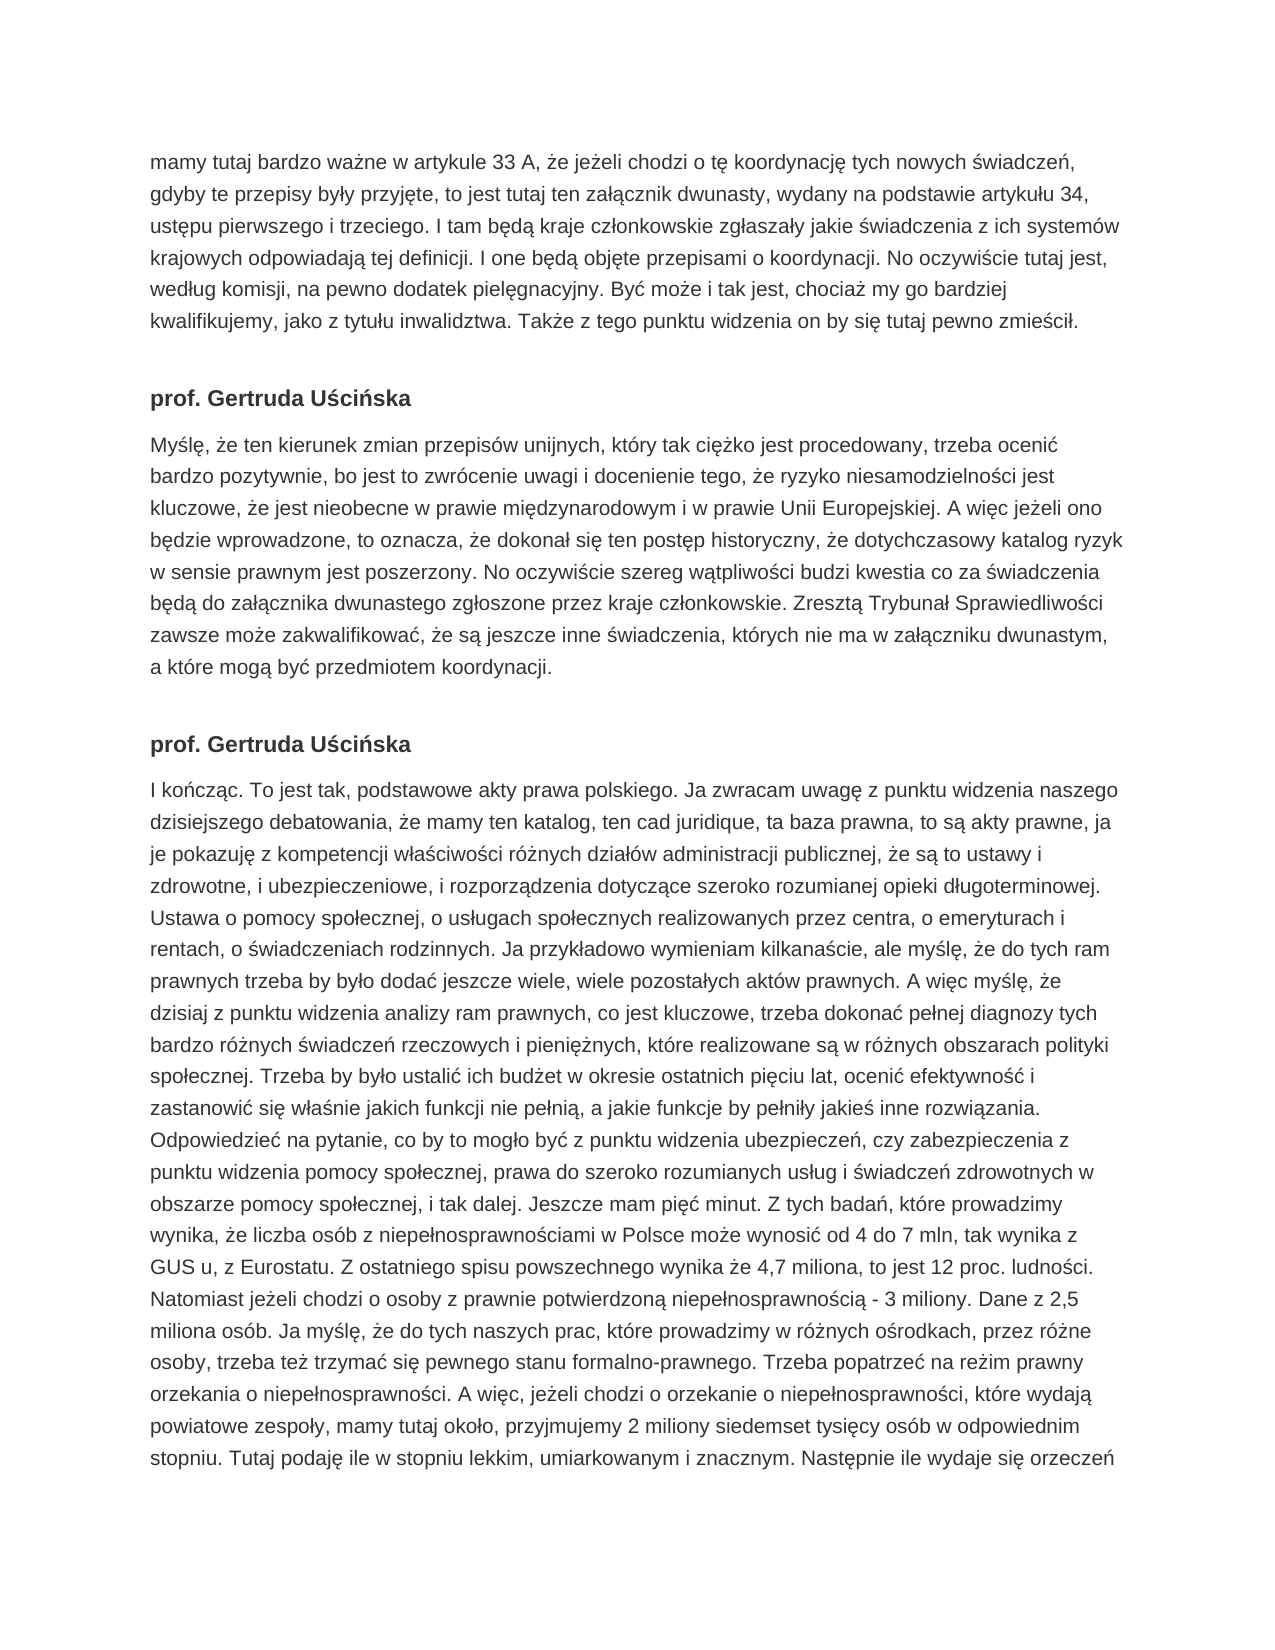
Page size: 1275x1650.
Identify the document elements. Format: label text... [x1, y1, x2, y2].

subtitle prof. Gertruda Uścińska [150, 731, 1125, 757]
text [150, 778, 1125, 1469]
text Myślę, że ten kierunek zmian przepisów unijnych, który tak ciężko jest procedowany, trzeba ocenić bardzo pozytywnie, bo jest to zwrócenie uwagi i docenienie tego, że ryzyko niesamodzielności jest kluczowe, że jest nieobecne w prawie międzynarodowym i w prawie Unii Europejskiej. A więc jeżeli ono będzie wprowadzone, to oznacza, że dokonał się ten postęp historyczny, że dotychczasowy katalog ryzyk w sensie prawnym jest poszerzony. No oczywiście szereg wątpliwości budzi kwestia co za świadczenia będą do załącznika dwunastego zgłoszone przez kraje członkowskie. Zresztą Trybunał Sprawiedliwości zawsze może zakwalifikować, że są jeszcze inne świadczenia, których nie ma w załączniku dwunastym, a które mogą być przedmiotem koordynacji. [150, 432, 1125, 679]
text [150, 150, 1125, 333]
subtitle prof. Gertruda Uścińska [150, 385, 1125, 411]
